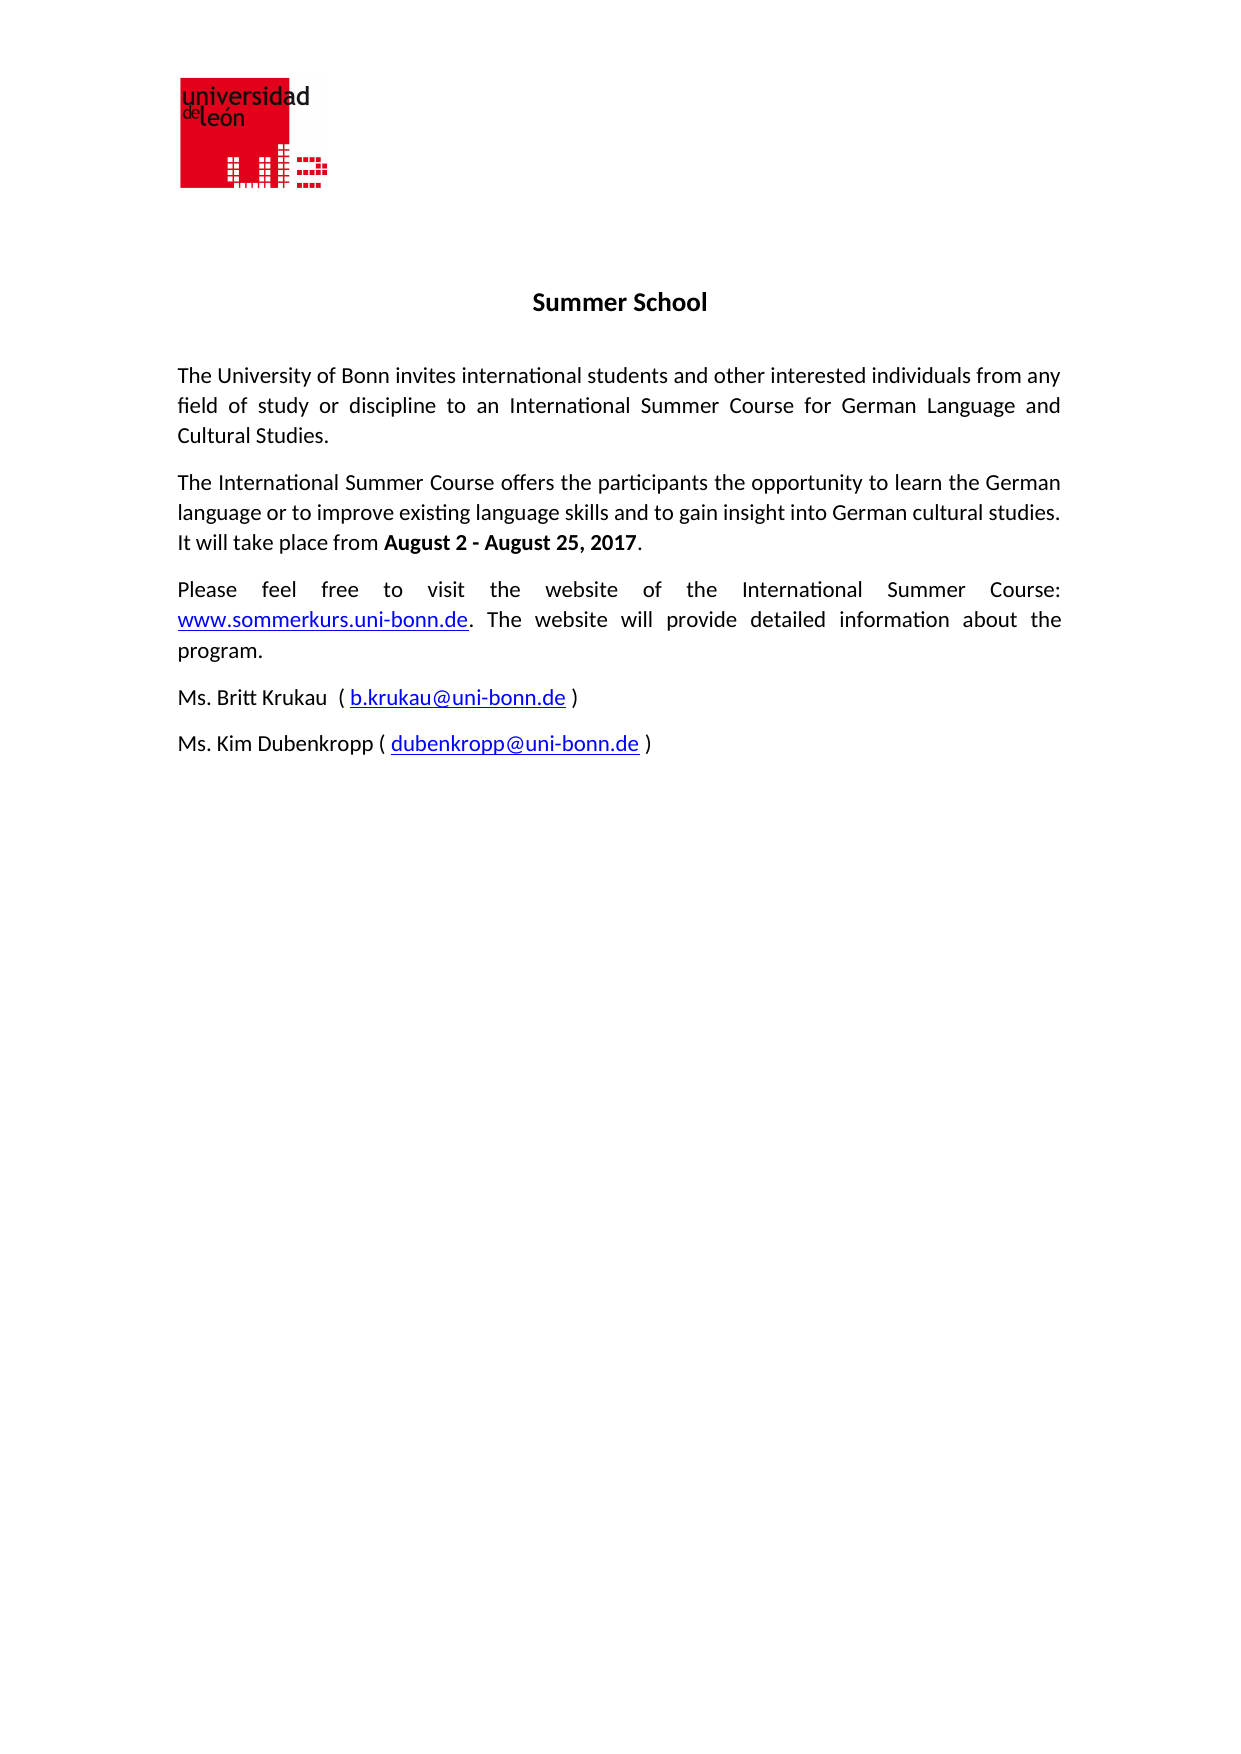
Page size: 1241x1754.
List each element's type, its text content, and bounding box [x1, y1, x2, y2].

picture [177, 73, 330, 192]
text Ms. Kim Dubenkropp ( dubenkropp@uni-bonn.de ) [177, 729, 1063, 757]
text Summer School [177, 286, 1063, 319]
text Ms. Britt Krukau ( b.krukau@uni-bonn.de ) [177, 683, 1063, 711]
text The International Summer Course offers the participants the opportunity to learn the German language or to improve existing language skills and to gain insight into German cultural studies. It will take place from August 2 - August 25, 2017. [177, 468, 1063, 556]
text The University of Bonn invites international students and other interested individuals from any field of study or discipline to an International Summer Course for German Language and Cultural Studies. [177, 361, 1063, 449]
text Please feel free to visit the website of the International Summer Course: www.sommerkurs.uni-bonn.de. The website will provide detailed information about the program. [177, 575, 1063, 664]
